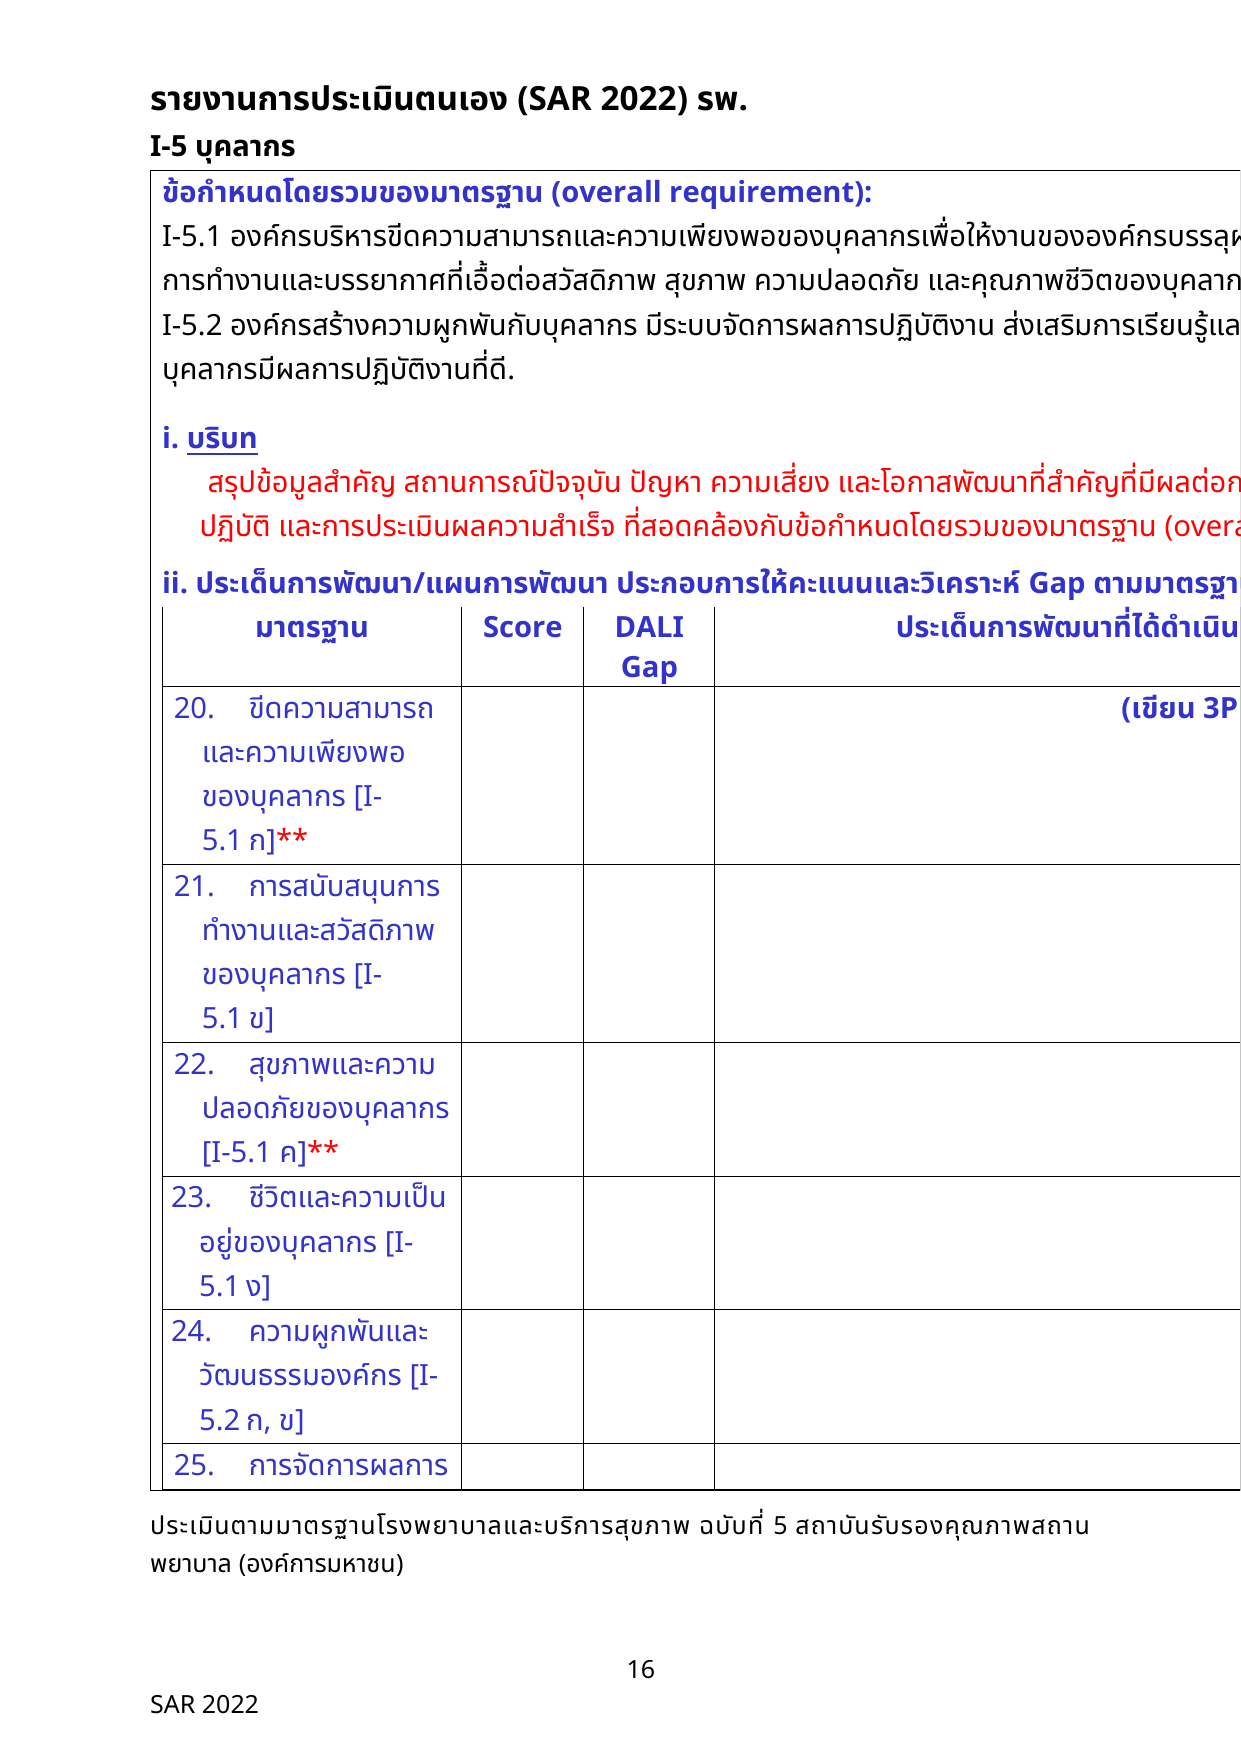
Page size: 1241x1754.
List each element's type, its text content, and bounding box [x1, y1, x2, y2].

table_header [151, 171, 1240, 1489]
text I-5 บุคลากร [150, 126, 1090, 170]
